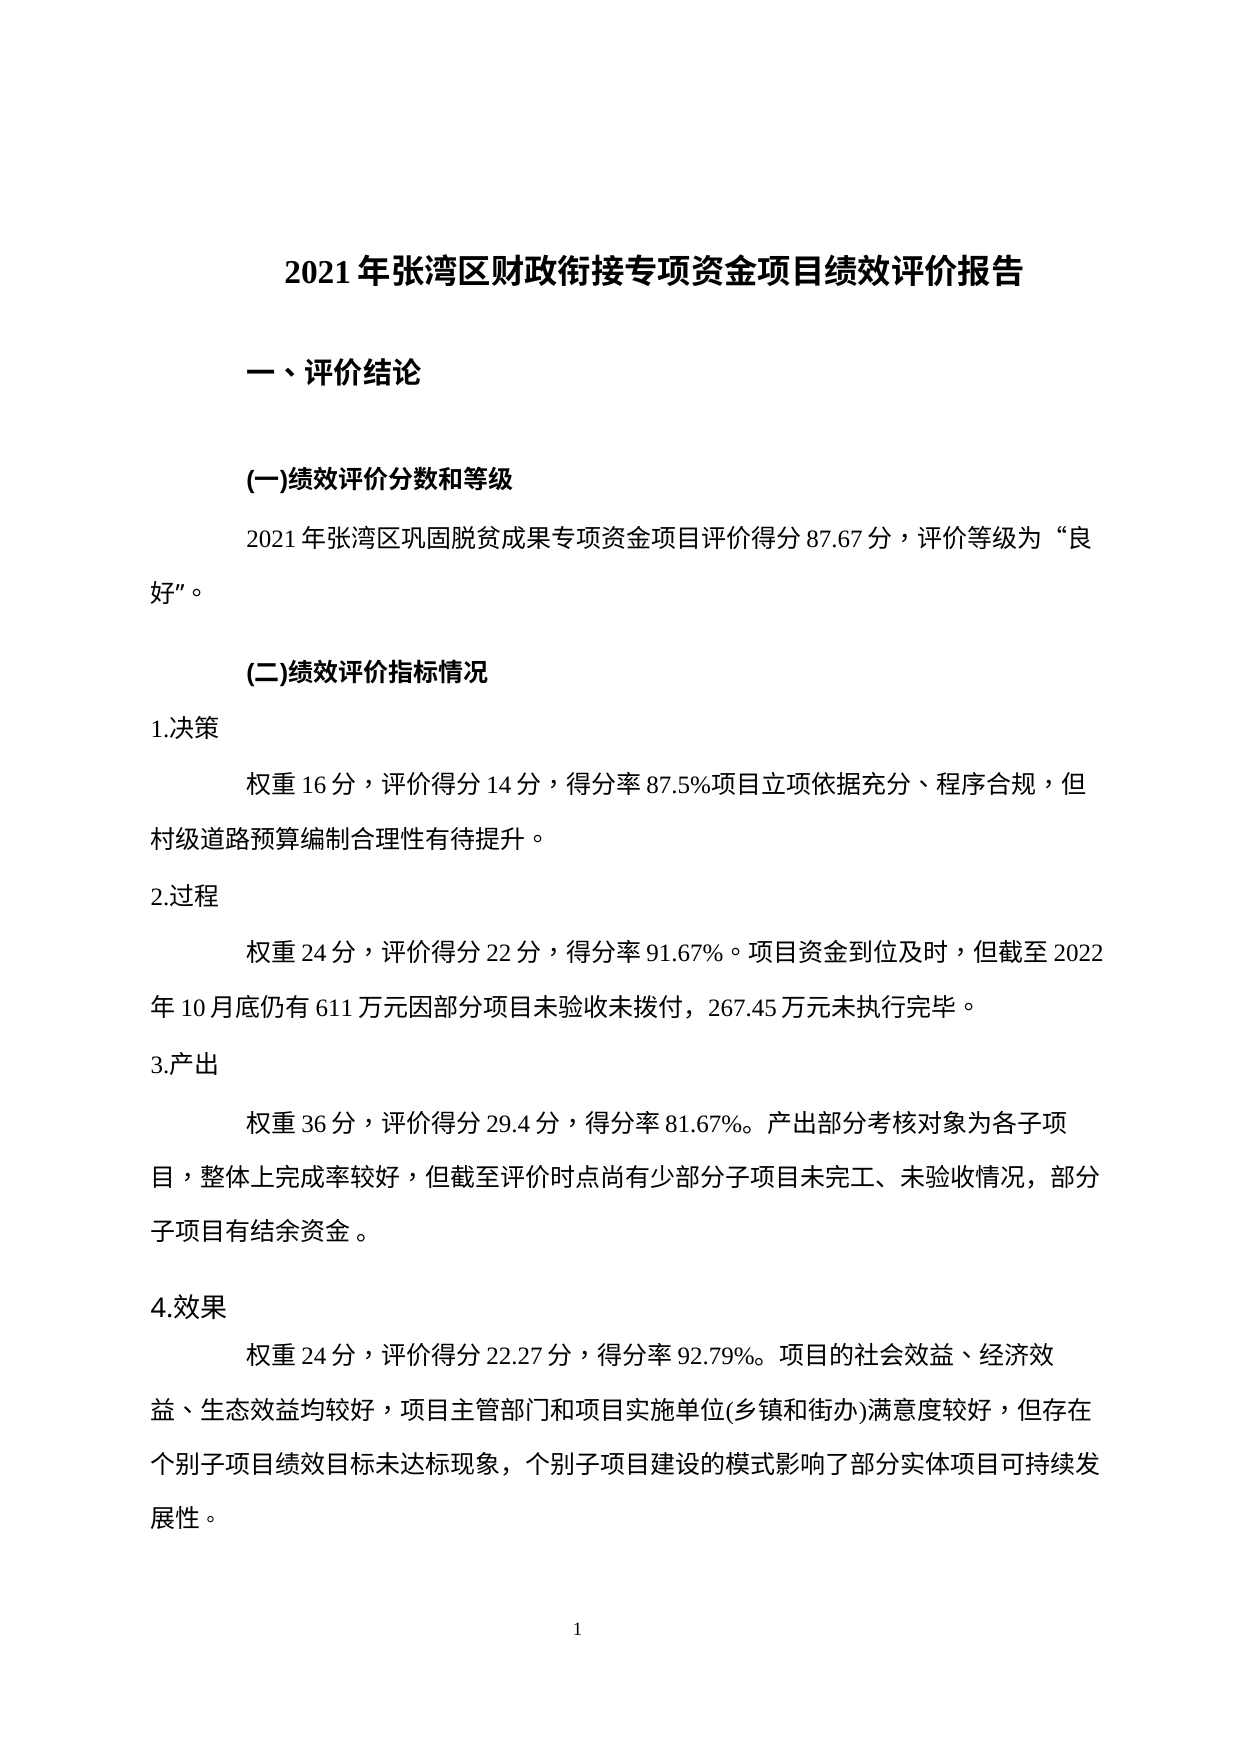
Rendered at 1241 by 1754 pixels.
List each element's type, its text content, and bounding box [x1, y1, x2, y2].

subtitle (一)绩效评价分数和等级 [150, 459, 1103, 495]
text 2021年张湾区财政衔接专项资金项目绩效评价报告 [150, 245, 1103, 293]
text 权重16分，评价得分14分，得分率87.5%项目立项依据充分、程序合规，但村级道路预算编制合理性有待提升。 [150, 767, 1103, 856]
text 权重24分，评价得分22.27分，得分率92.79%。项目的社会效益、经济效益、生态效益均较好，项目主管部门和项目实施单位(乡镇和街办)满意度较好，但存在个别子项目绩效目标未达标现象，个别子项目建设的模式影响了部分实体项目可持续发展性。 [150, 1336, 1103, 1535]
list 1.决策 [150, 711, 1103, 745]
text 2021年张湾区巩固脱贫成果专项资金项目评价得分87.67分，评价等级为“良好”。 [150, 519, 1103, 609]
subtitle 一、评价结论 [150, 353, 1103, 392]
list 3.产出 [150, 1047, 1103, 1081]
text 权重24分，评价得分22分，得分率91.67%。项目资金到位及时，但截至2022年10月底仍有611万元因部分项目未验收未拨付，267.45万元未执行完毕。 [150, 935, 1103, 1023]
list 2.过程 [150, 879, 1103, 913]
text 权重36分，评价得分29.4分，得分率81.67%。产出部分考核对象为各子项目，整体上完成率较好，但截至评价时点尚有少部分子项目未完工、未验收情况，部分子项目有结余资金 。 [150, 1103, 1103, 1248]
subtitle (二)绩效评价指标情况 [150, 654, 1103, 689]
list 4.效果 [150, 1266, 1103, 1331]
